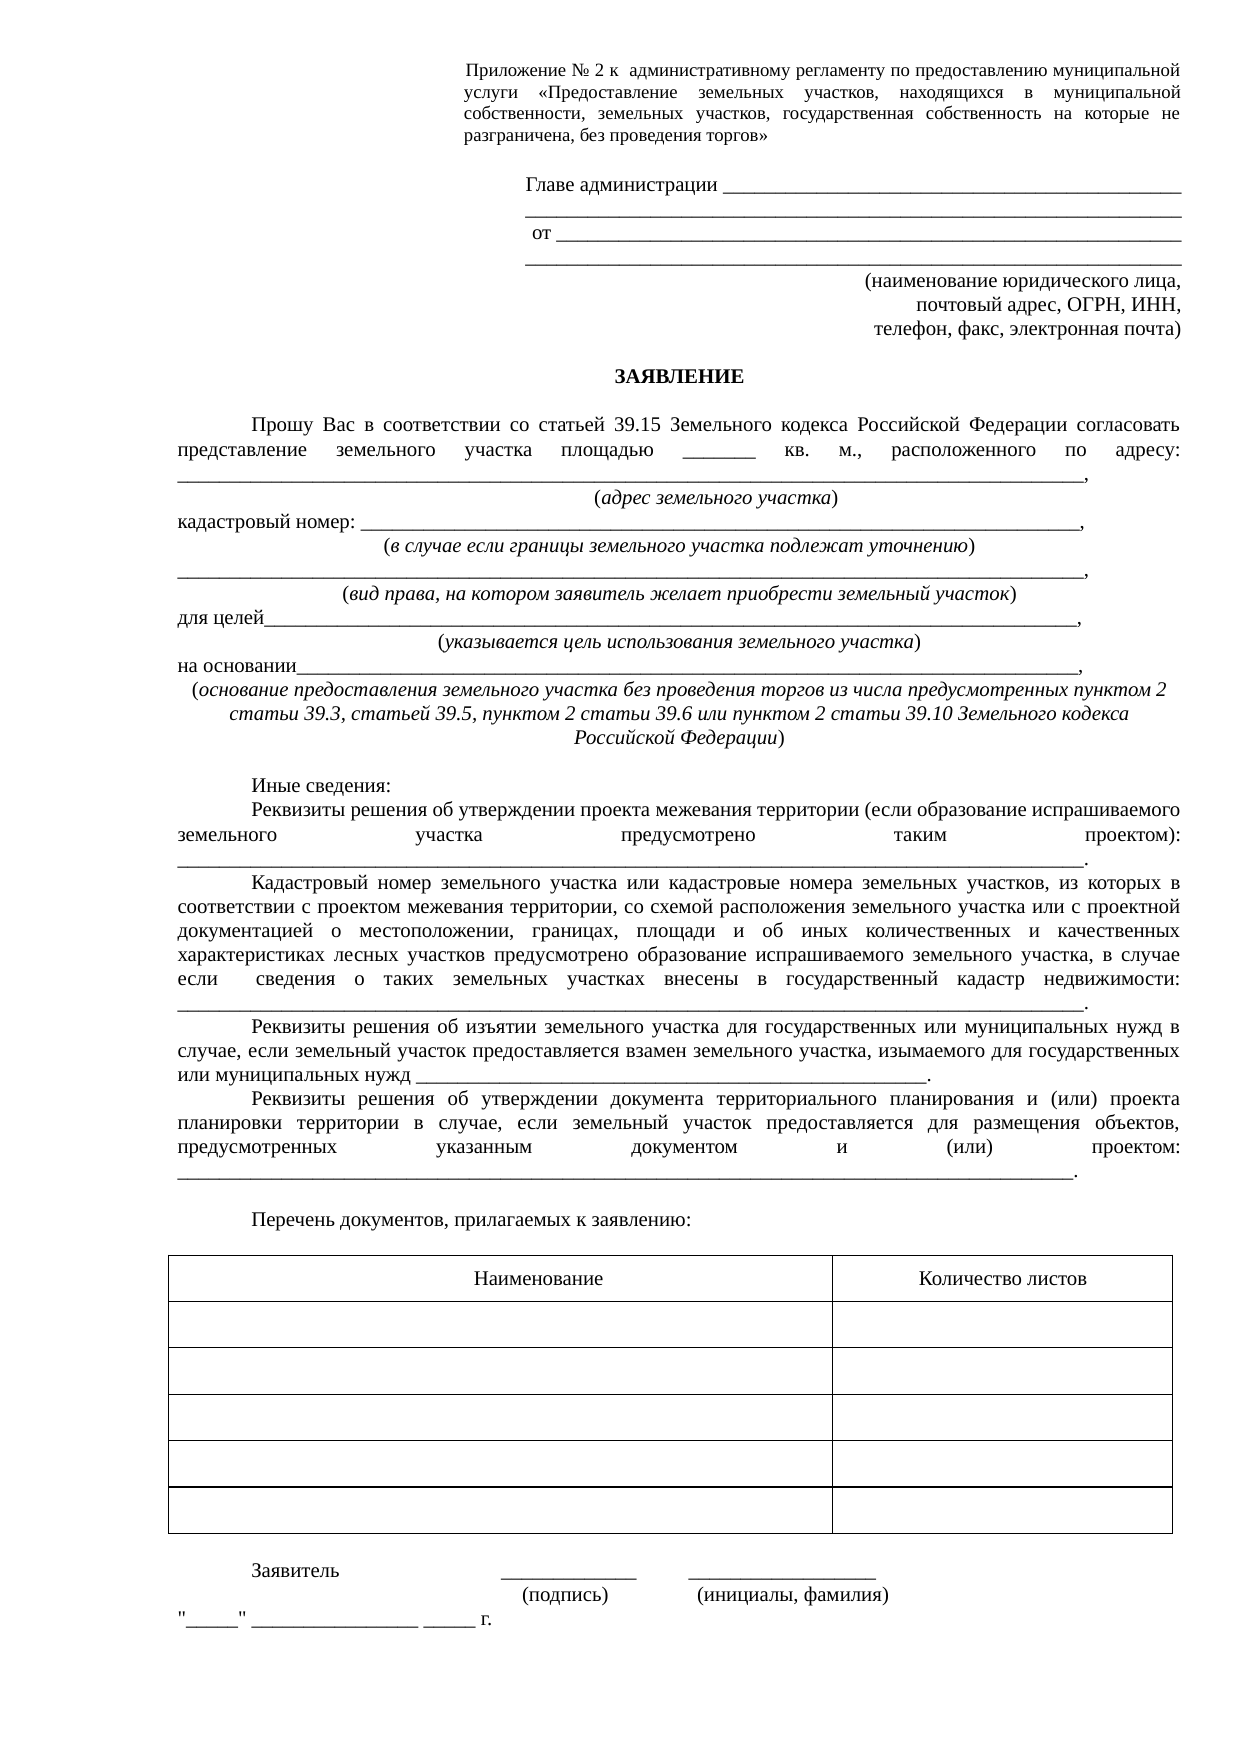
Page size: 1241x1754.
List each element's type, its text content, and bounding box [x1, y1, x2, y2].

text (основание предоставления земельного участка без проведения торгов из числа предусмотренных пунктом 2 статьи 39.3, статьей 39.5, пунктом 2 статьи 39.6 или пунктом 2 статьи 39.10 Земельного кодекса Российской Федерации) [177, 677, 1181, 749]
table_cell [833, 1441, 1172, 1486]
text Прошу Вас в соответствии со статьей 39.15 Земельного кодекса Российской Федерации согласовать представление земельного участка площадью _______ кв. м., расположенного по адресу: _______________________________________________________________________________________, [177, 412, 1181, 484]
text Заявитель _____________ __________________ [177, 1558, 1181, 1582]
text на основании___________________________________________________________________________, [177, 653, 1181, 677]
text Приложение № 2 к административному регламенту по предоставлению муниципальной услуги «Предоставление земельных участков, находящихся в муниципальной собственности, земельных участков, государственная собственность на которые не разграничена, без проведения торгов» [464, 59, 1181, 145]
text кадастровый номер: _____________________________________________________________________, [177, 509, 1181, 533]
text (наименование юридического лица, [177, 268, 1181, 292]
table_cell [169, 1488, 832, 1533]
text Реквизиты решения об утверждении документа территориального планирования и (или) проекта планировки территории в случае, если земельный участок предоставляется для размещения объектов, предусмотренных указанным документом и (или) проектом: ______________________________________________________________________________________. [177, 1086, 1181, 1182]
text Иные сведения: [177, 773, 1181, 797]
text для целей______________________________________________________________________________, [177, 605, 1181, 629]
table_cell [833, 1302, 1172, 1347]
text ЗАЯВЛЕНИЕ [177, 364, 1181, 388]
text (адрес земельного участка) [177, 484, 1181, 509]
text (в случае если границы земельного участка подлежат уточнению) [177, 533, 1181, 557]
table_cell [833, 1348, 1172, 1394]
text от ____________________________________________________________ [177, 220, 1181, 244]
text (подпись) (инициалы, фамилия) [177, 1582, 1181, 1606]
text телефон, факс, электронная почта) [177, 316, 1181, 340]
table_header Наименование [169, 1256, 832, 1301]
text _______________________________________________________________ [177, 196, 1181, 220]
text "_____" ________________ _____ г. [177, 1606, 1181, 1630]
table_cell [169, 1348, 832, 1394]
table_cell [169, 1395, 832, 1440]
text почтовый адрес, ОГРН, ИНН, [177, 292, 1181, 316]
text (указывается цель использования земельного участка) [177, 629, 1181, 653]
text (вид права, на котором заявитель желает приобрести земельный участок) [177, 581, 1181, 605]
table_cell [169, 1441, 832, 1486]
text Кадастровый номер земельного участка или кадастровые номера земельных участков, из которых в соответствии с проектом межевания территории, со схемой расположения земельного участка или с проектной документацией о местоположении, границах, площади и об иных количественных и качественных характеристиках лесных участков предусмотрено образование испрашиваемого земельного участка, в случае если сведения о таких земельных участках внесены в государственный кадастр недвижимости: _______________________________________________________________________________________. [177, 869, 1181, 1014]
text Реквизиты решения об изъятии земельного участка для государственных или муниципальных нужд в случае, если земельный участок предоставляется взамен земельного участка, изымаемого для государственных или муниципальных нужд _________________________________________________. [177, 1014, 1181, 1086]
table_cell [169, 1302, 832, 1347]
table_cell [833, 1488, 1172, 1533]
text Перечень документов, прилагаемых к заявлению: [177, 1206, 1181, 1231]
table_cell [833, 1395, 1172, 1440]
text _______________________________________________________________ [177, 244, 1181, 268]
text Реквизиты решения об утверждении проекта межевания территории (если образование испрашиваемого земельного участка предусмотрено таким проектом): _______________________________________________________________________________________. [177, 797, 1181, 869]
table_header Количество листов [833, 1256, 1172, 1301]
text Главе администрации ____________________________________________ [177, 172, 1181, 196]
text _______________________________________________________________________________________, [177, 557, 1181, 581]
